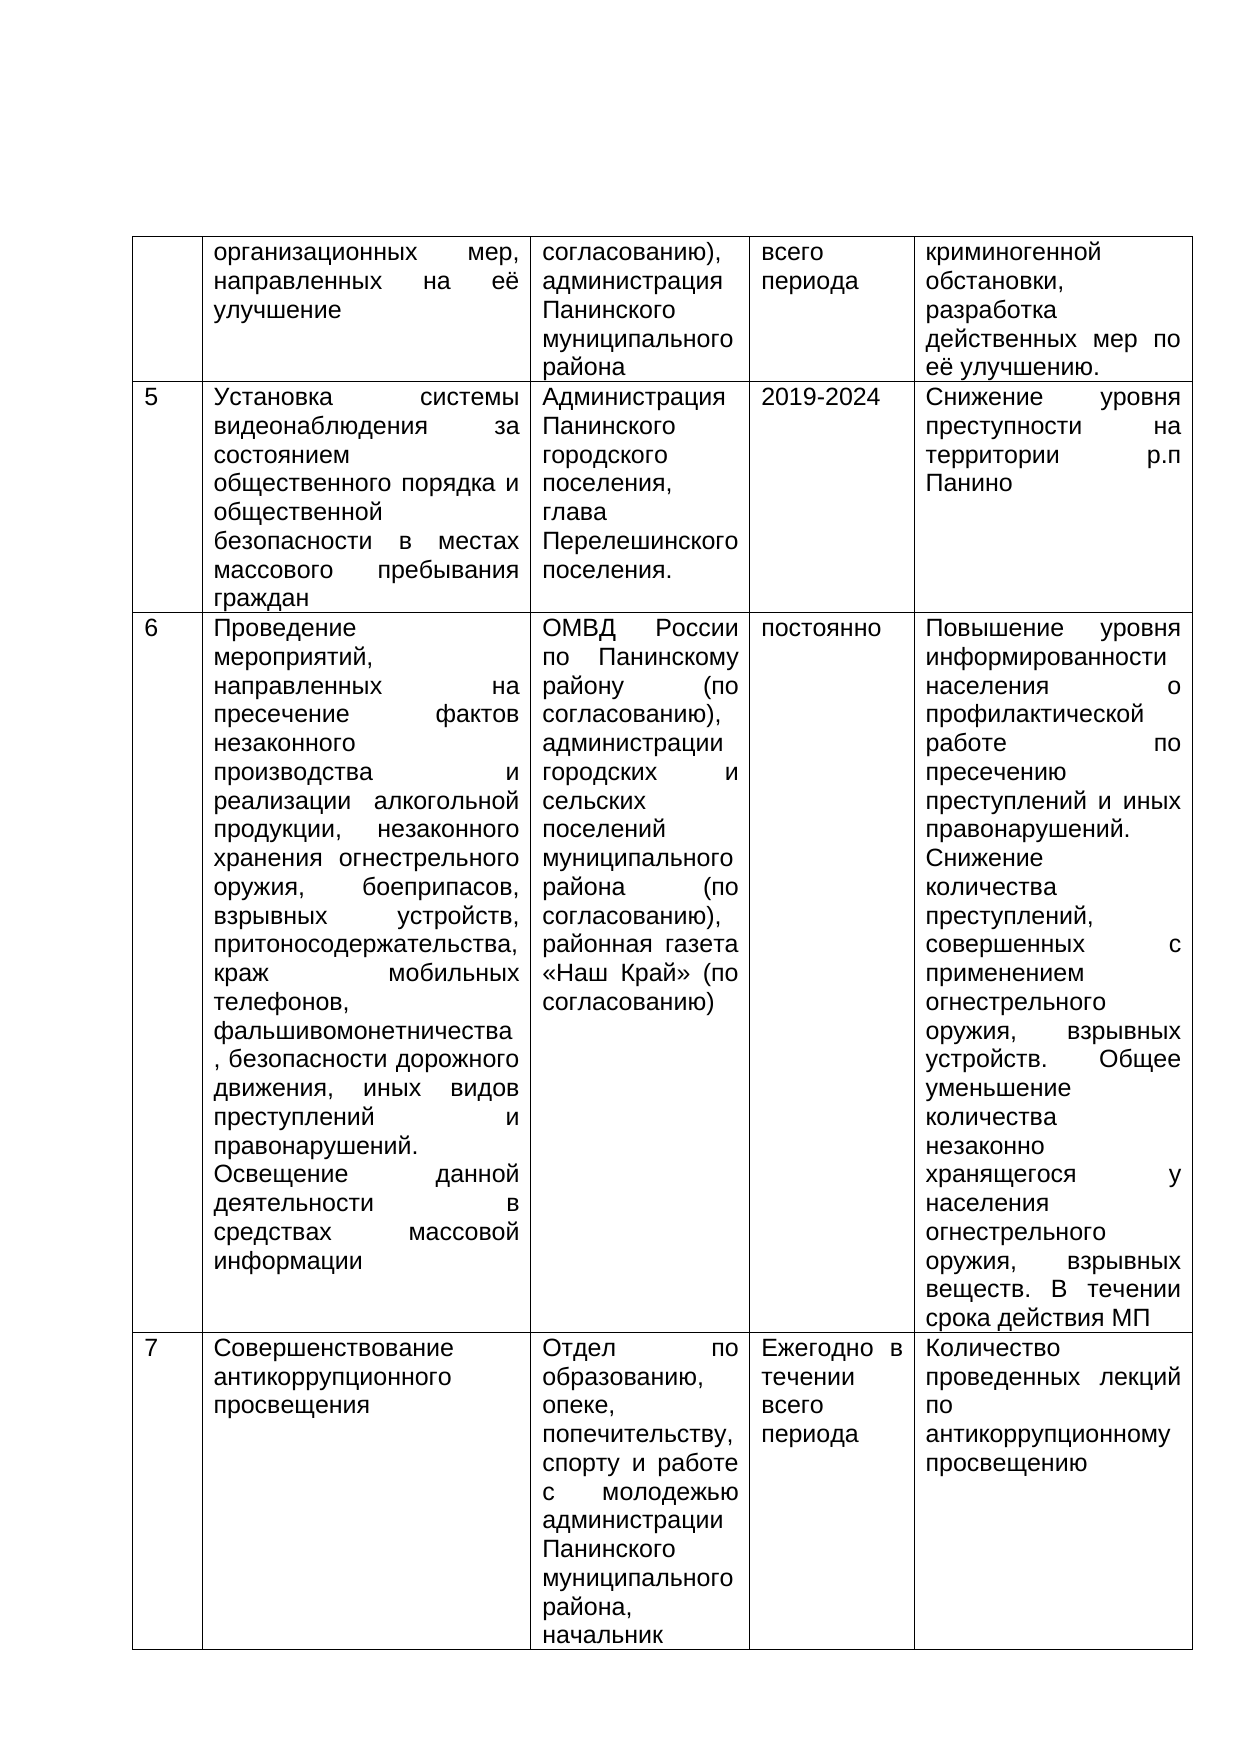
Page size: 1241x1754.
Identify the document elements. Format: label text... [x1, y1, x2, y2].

table_cell 6 [133, 613, 202, 1332]
table_cell Установка системы видеонаблюдения за состоянием общественного порядка и общественной безопасности в местах массового пребывания граждан [203, 382, 530, 612]
table_cell 2019-2024 [750, 382, 914, 612]
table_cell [750, 237, 914, 381]
table_cell постоянно [750, 613, 914, 1332]
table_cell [750, 1333, 914, 1649]
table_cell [531, 1333, 749, 1649]
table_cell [531, 237, 749, 381]
table_cell Администрация Панинского городского поселения, глава Перелешинского поселения. [531, 382, 749, 612]
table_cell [203, 1333, 530, 1649]
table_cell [203, 237, 530, 381]
table_cell Повышение уровня информированности населения о профилактической работе по пресечению преступлений и иных правонарушений. Снижение количества преступлений, совершенных с применением огнестрельного оружия, взрывных устройств. Общее уменьшение количества незаконно хранящегося у населения огнестрельного оружия, взрывных веществ. В течении срока действия МП [915, 613, 1192, 1332]
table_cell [915, 1333, 1192, 1649]
table_cell 5 [133, 382, 202, 612]
table_cell 7 [133, 1333, 202, 1649]
table_cell Проведение мероприятий, направленных на пресечение фактов незаконного производства и реализации алкогольной продукции, незаконного хранения огнестрельного оружия, боеприпасов, взрывных устройств, притоносодержательства, краж мобильных телефонов, фальшивомонетничества, безопасности дорожного движения, иных видов преступлений и правонарушений. Освещение данной деятельности в средствах массовой информации [203, 613, 530, 1332]
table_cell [915, 237, 1192, 381]
table_cell ОМВД России по Панинскому району (по согласованию), администрации городских и сельских поселений муниципального района (по согласованию), районная газета «Наш Край» (по согласованию) [531, 613, 749, 1332]
table_cell Снижение уровня преступности на территории р.п Панино [915, 382, 1192, 612]
table_cell 4 [133, 237, 202, 381]
